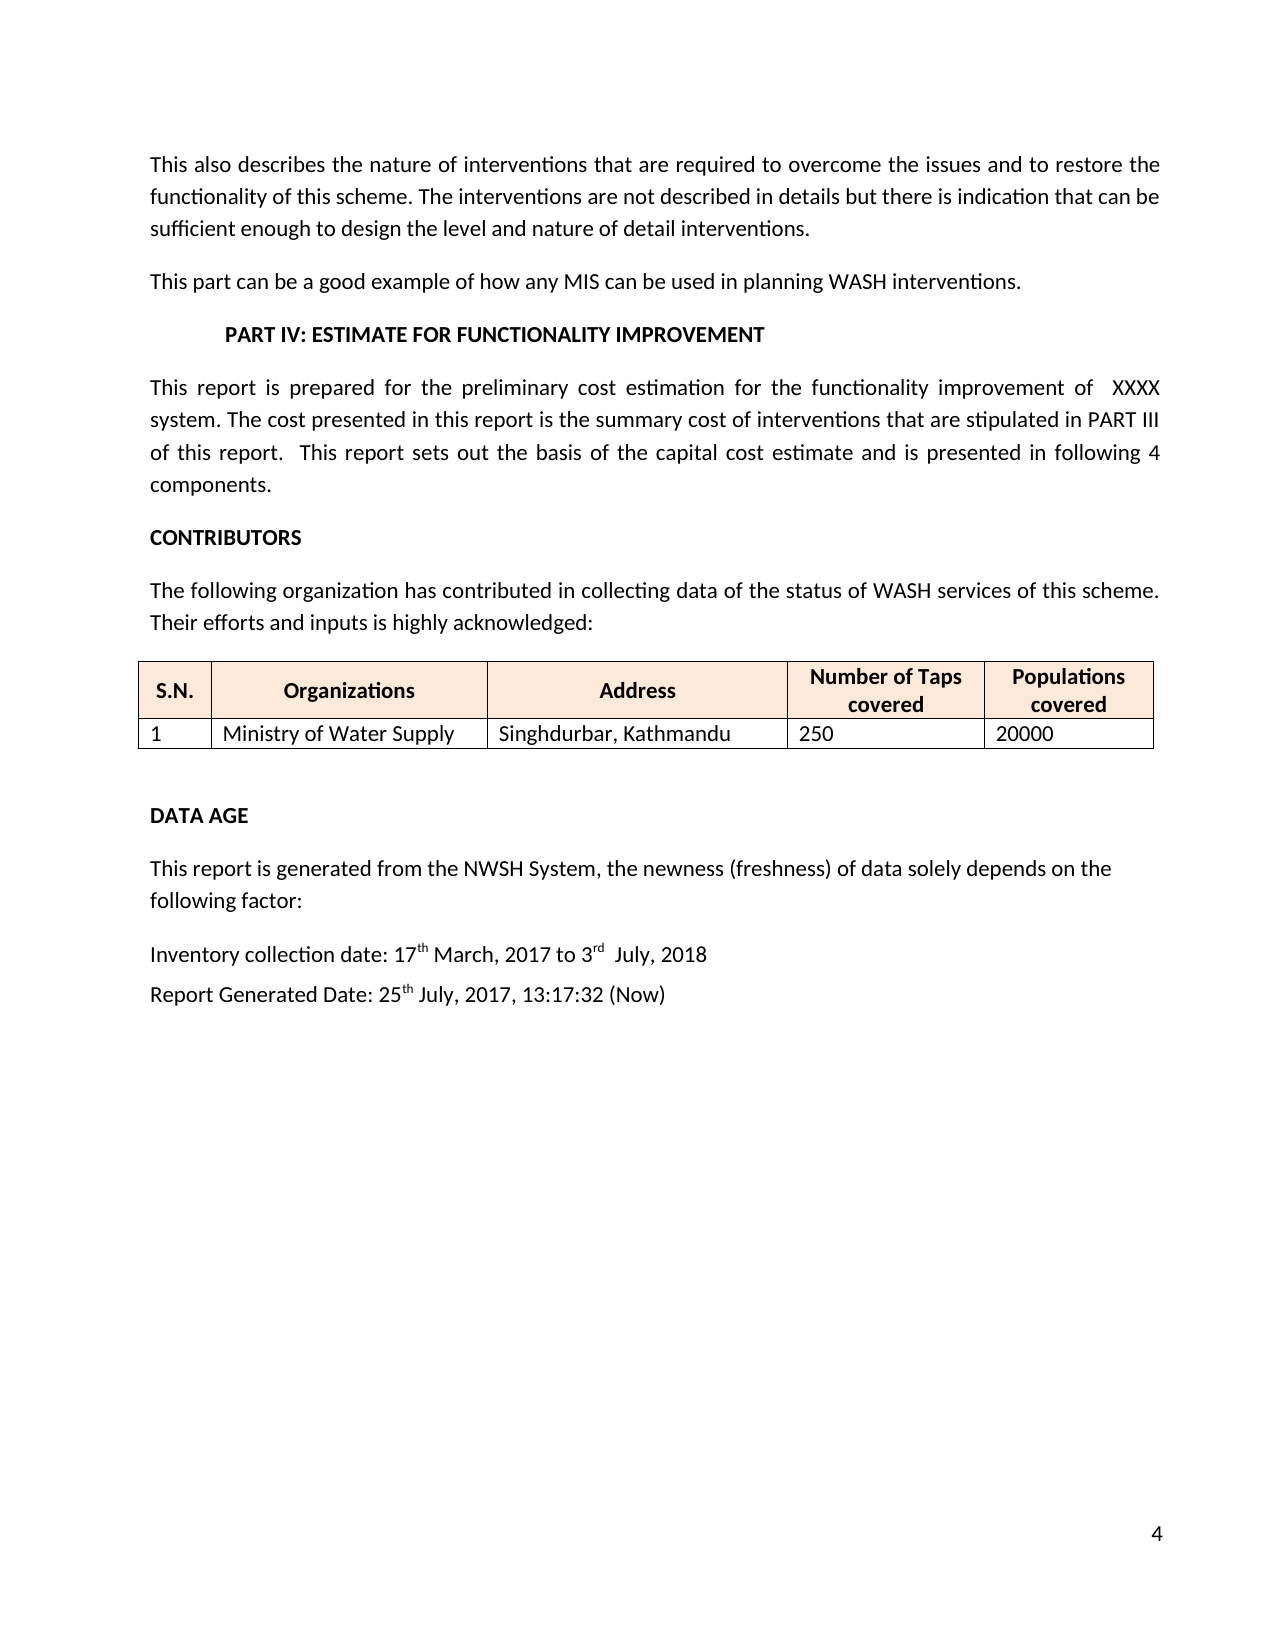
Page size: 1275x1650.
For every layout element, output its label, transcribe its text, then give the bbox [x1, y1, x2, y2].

table_cell 20000 [985, 719, 1153, 747]
table_cell 250 [788, 719, 984, 747]
table_cell Singhdurbar, Kathmandu [488, 719, 787, 747]
text This also describes the nature of interventions that are required to overcome the issues and to restore the functionality of this scheme. The interventions are not described in details but there is indication that can be sufficient enough to design the level and nature of detail interventions. [150, 150, 1162, 242]
table_header S.N. [139, 662, 211, 718]
text Inventory collection date: 17th March, 2017 to 3rd July, 2018 [150, 940, 1162, 968]
table_header Number of Taps covered [788, 662, 984, 718]
text This part can be a good example of how any MIS can be used in planning WASH interventions. [150, 267, 1162, 295]
text PART IV: ESTIMATE FOR FUNCTIONALITY IMPROVEMENT [225, 320, 1162, 348]
text DATA AGE [150, 801, 1162, 829]
table_header Address [488, 662, 787, 718]
text This report is prepared for the preliminary cost estimation for the functionality improvement of XXXX system. The cost presented in this report is the summary cost of interventions that are stipulated in PART III of this report. This report sets out the basis of the capital cost estimate and is presented in following 4 components. [150, 373, 1162, 498]
table_cell 1 [139, 719, 211, 747]
table_header Populations covered [985, 662, 1153, 718]
text The following organization has contributed in collecting data of the status of WASH services of this scheme. Their efforts and inputs is highly acknowledged: [150, 576, 1162, 636]
table_header Organizations [212, 662, 487, 718]
text This report is generated from the NWSH System, the newness (freshness) of data solely depends on the following factor: [150, 854, 1162, 915]
text Report Generated Date: 25th July, 2017, 13:17:32 (Now) [150, 980, 1162, 1008]
table_cell Ministry of Water Supply [212, 719, 487, 747]
text CONTRIBUTORS [150, 523, 1162, 551]
